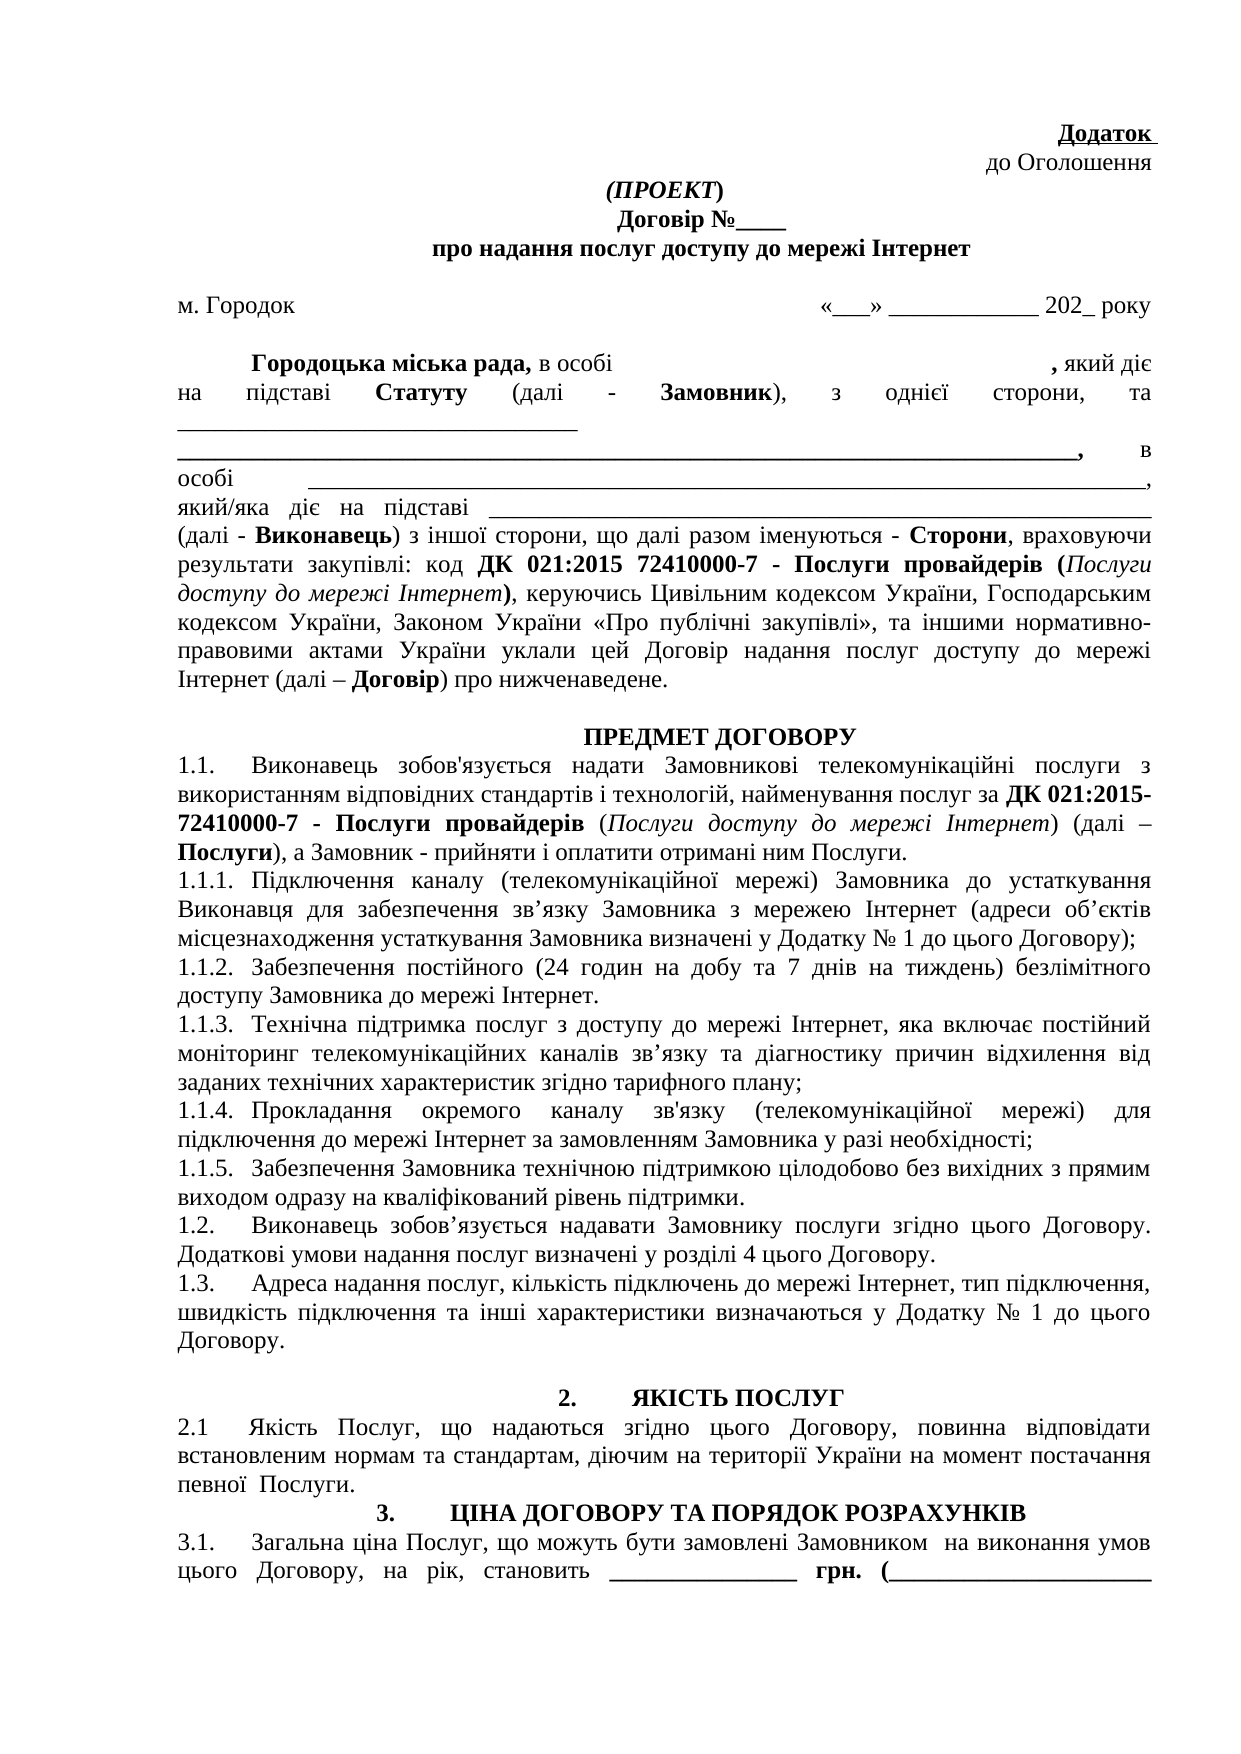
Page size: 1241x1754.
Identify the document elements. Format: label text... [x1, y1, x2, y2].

text м. Городок «___» ____________ 202_ року [177, 291, 1152, 319]
list Прокладання окремого каналу зв'язку (телекомунікаційної мережі) для підключення до мережі Інтернет за замовленням Замовника у разі необхідності; [177, 1096, 1152, 1153]
list Забезпечення Замовника технічною підтримкою цілодобово без вихідних з прямим виходом одразу на кваліфікований рівень підтримки. [177, 1153, 1152, 1211]
list ЯКІСТЬ ПОСЛУГ [177, 1383, 1152, 1412]
text Городоцька міська рада, в особі , який діє на підставі Статуту (далі - Замовник), з однієї сторони, та ________________________________ [177, 348, 1152, 434]
text Договір №____ [177, 204, 1152, 233]
list Адреса надання послуг, кількість підключень до мережі Інтернет, тип підключення, швидкість підключення та інші характеристики визначаються у Додатку № 1 до цього Договору. [177, 1268, 1152, 1354]
list Технічна підтримка послуг з доступу до мережі Інтернет, яка включає постійний моніторинг телекомунікаційних каналів зв’язку та діагностику причин відхилення від заданих технічних характеристик згідно тарифного плану; [177, 1009, 1152, 1096]
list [177, 1527, 1152, 1584]
text ________________________________________________________________________, в особі ___________________________________________________________________, який/яка діє на підставі _____________________________________________________ (далі - Виконавець) з іншої сторони, що далі разом іменуються - Сторони, враховуючи результати закупівлі: код ДК 021:2015 72410000-7 - Послуги провайдерів (Послуги доступу до мережі Інтернет), керуючись Цивільним кодексом України, Господарським кодексом України, Законом України «Про публічні закупівлі», та іншими нормативно-правовими актами України уклали цей Договір надання послуг доступу до мережі Інтернет (далі – Договір) про нижченаведене. [177, 434, 1152, 693]
text 2.1 Якість Послуг, що надаються згідно цього Договору, повинна відповідати встановленим нормам та стандартам, діючим на території України на момент постачання певної Послуги. [177, 1412, 1152, 1498]
list ЦІНА ДОГОВОРУ ТА ПОРЯДОК РОЗРАХУНКІВ [177, 1498, 1152, 1527]
text до Оголошення [177, 147, 1152, 176]
text ПРЕДМЕТ ДОГОВОРУ [288, 722, 1152, 751]
list Виконавець зобов’язується надавати Замовнику послуги згідно цього Договору. Додаткові умови надання послуг визначені у розділі 4 цього Договору. [177, 1211, 1152, 1268]
text (ПРОЕКТ) [177, 176, 1152, 204]
list Виконавець зобов'язується надати Замовникові телекомунікаційні послуги з використанням відповідних стандартів і технологій, найменування послуг за ДК 021:2015- 72410000-7 - Послуги провайдерів (Послуги доступу до мережі Інтернет) (далі – Послуги), а Замовник - прийняти і оплатити отримані ним Послуги. [177, 751, 1152, 866]
list Підключення каналу (телекомунікаційної мережі) Замовника до устаткування Виконавця для забезпечення зв’язку Замовника з мережею Інтернет (адреси об’єктів місцезнаходження устаткування Замовника визначені у Додатку № 1 до цього Договору); [177, 866, 1152, 952]
text про надання послуг доступу до мережі Інтернет [177, 233, 1152, 262]
list Забезпечення постійного (24 годин на добу та 7 днів на тиждень) безлімітного доступу Замовника до мережі Інтернет. [177, 952, 1152, 1009]
text Додаток [177, 118, 1152, 147]
